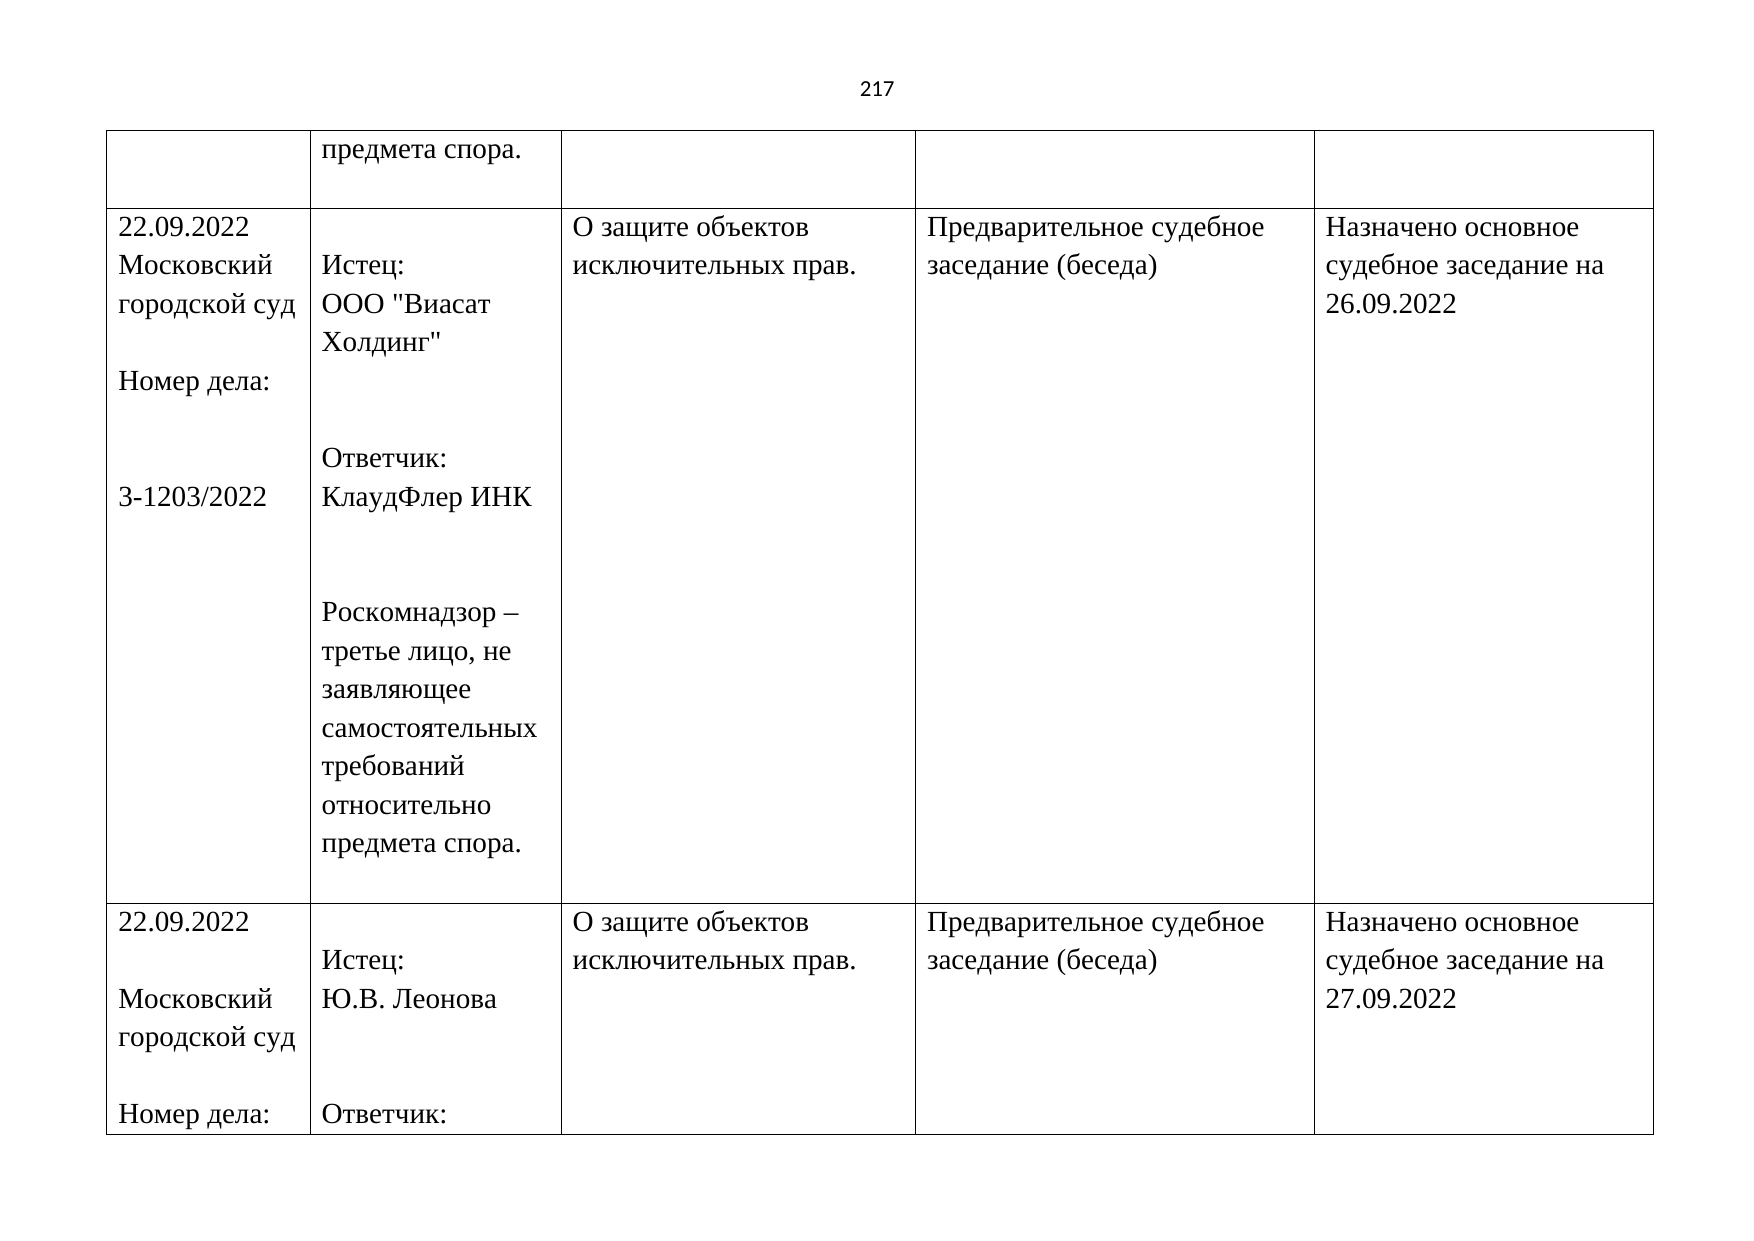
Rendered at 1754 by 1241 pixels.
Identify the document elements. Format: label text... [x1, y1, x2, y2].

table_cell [311, 131, 561, 208]
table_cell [311, 904, 561, 1134]
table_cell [107, 904, 310, 1134]
table_cell Предварительное судебное заседание (беседа) [916, 209, 1314, 903]
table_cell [1315, 131, 1653, 208]
table_cell Истец: ООО "Виасат Холдинг" Ответчик: КлаудФлер ИНК Роскомнадзор – третье лицо, не заявляющее самостоятельных требований относительно предмета спора. [311, 209, 561, 903]
table_cell 22.09.2022 Московский городской суд Номер дела: 3-1203/2022 [107, 209, 310, 903]
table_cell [562, 131, 915, 208]
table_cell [916, 131, 1314, 208]
table_cell Назначено основное судебное заседание на 26.09.2022 [1315, 209, 1653, 903]
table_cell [107, 131, 310, 208]
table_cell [916, 904, 1314, 1134]
table_cell О защите объектов исключительных прав. [562, 209, 915, 903]
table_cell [1315, 904, 1653, 1134]
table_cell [562, 904, 915, 1134]
